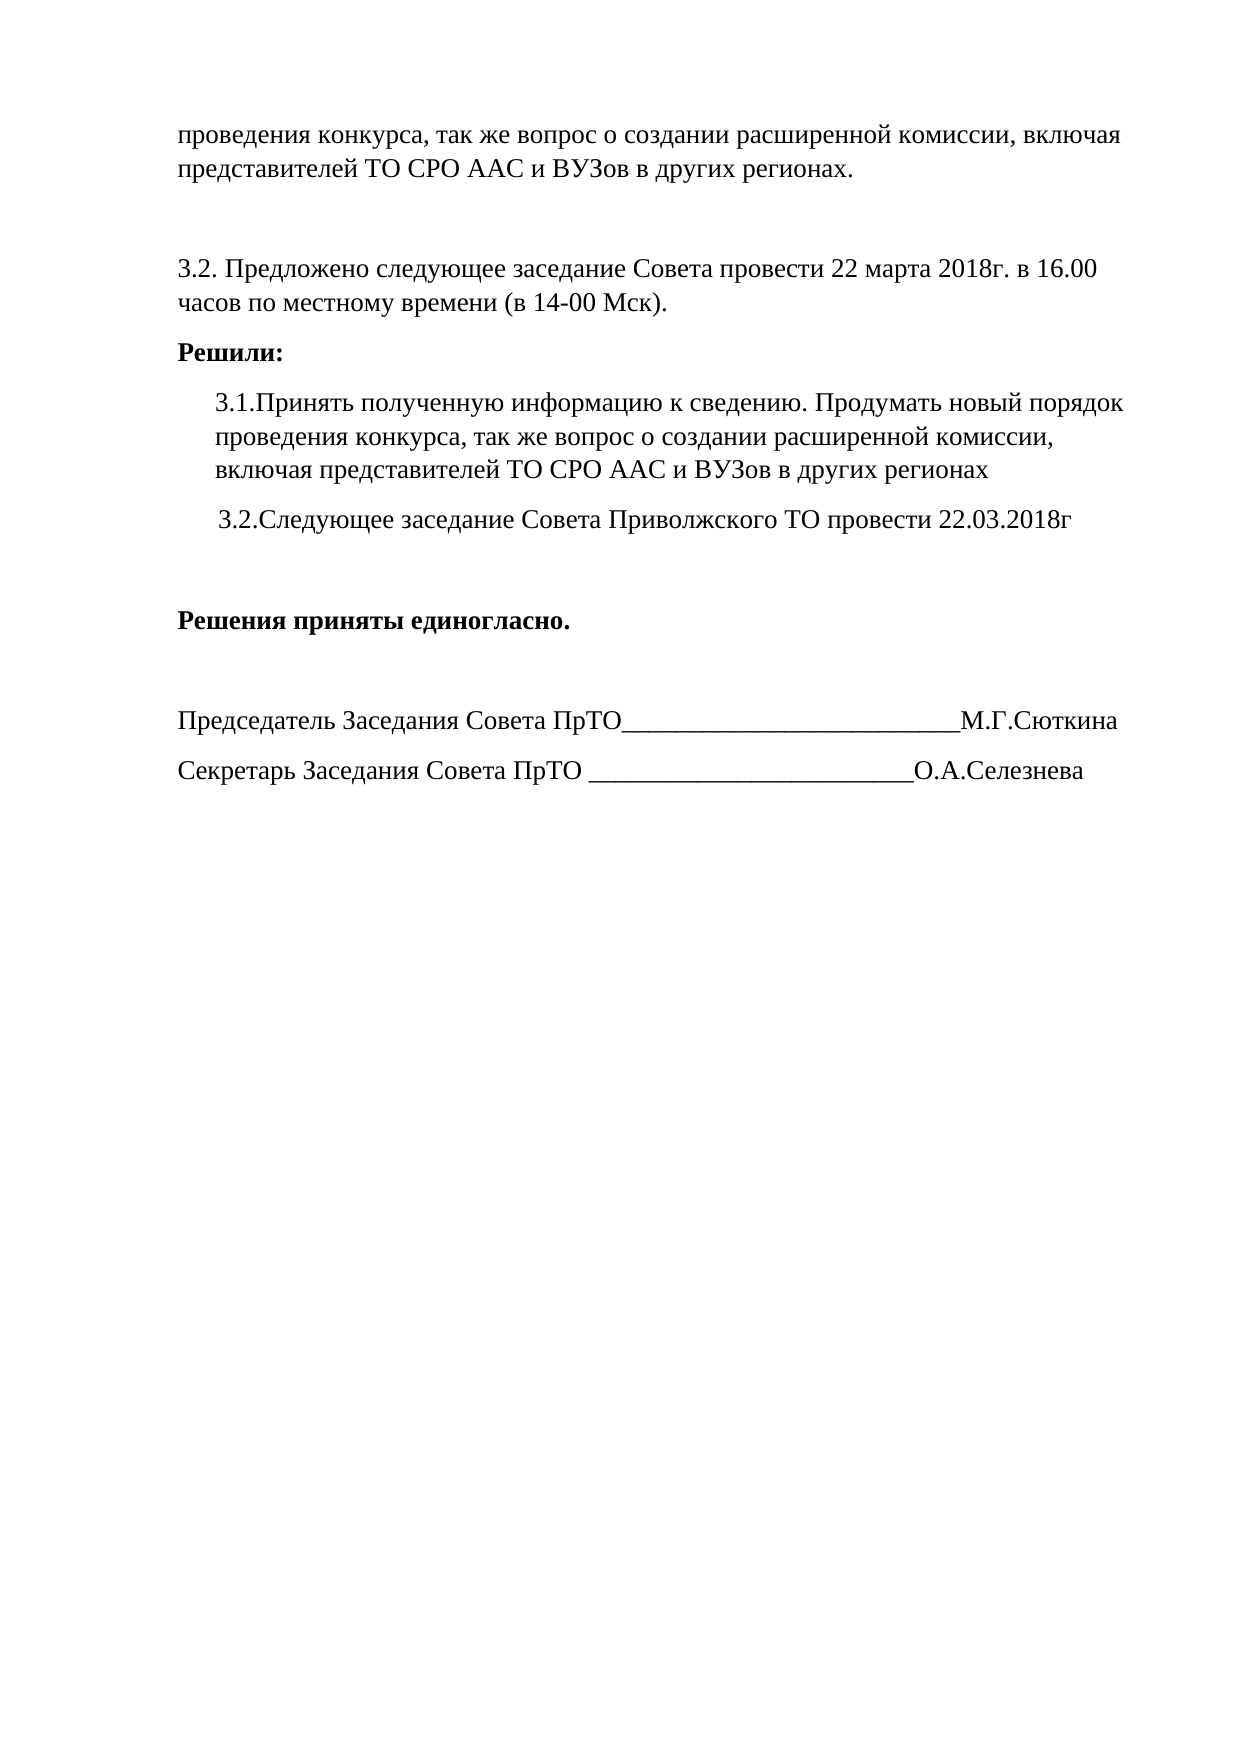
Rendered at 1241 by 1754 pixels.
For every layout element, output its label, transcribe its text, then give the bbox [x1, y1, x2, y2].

text Решили: [177, 336, 1152, 367]
text 3.2. Предложено следующее заседание Совета провести 22 марта 2018г. в 16.00 часов по местному времени (в 14-00 Мск). [177, 252, 1152, 317]
text Секретарь Заседания Совета ПрТО ________________________О.А.Селезнева [177, 754, 1152, 786]
text 3.1.Принять полученную информацию к сведению. Продумать новый порядок проведения конкурса, так же вопрос о создании расширенной комиссии, включая представителей ТО СРО ААС и ВУЗов в других регионах [215, 386, 1152, 484]
text 3.2.Следующее заседание Совета Приволжского ТО провести 22.03.2018г [177, 503, 1152, 534]
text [177, 118, 1152, 183]
text Решения приняты единогласно. [177, 604, 1152, 635]
text Председатель Заседания Совета ПрТО_________________________М.Г.Сюткина [177, 704, 1152, 735]
